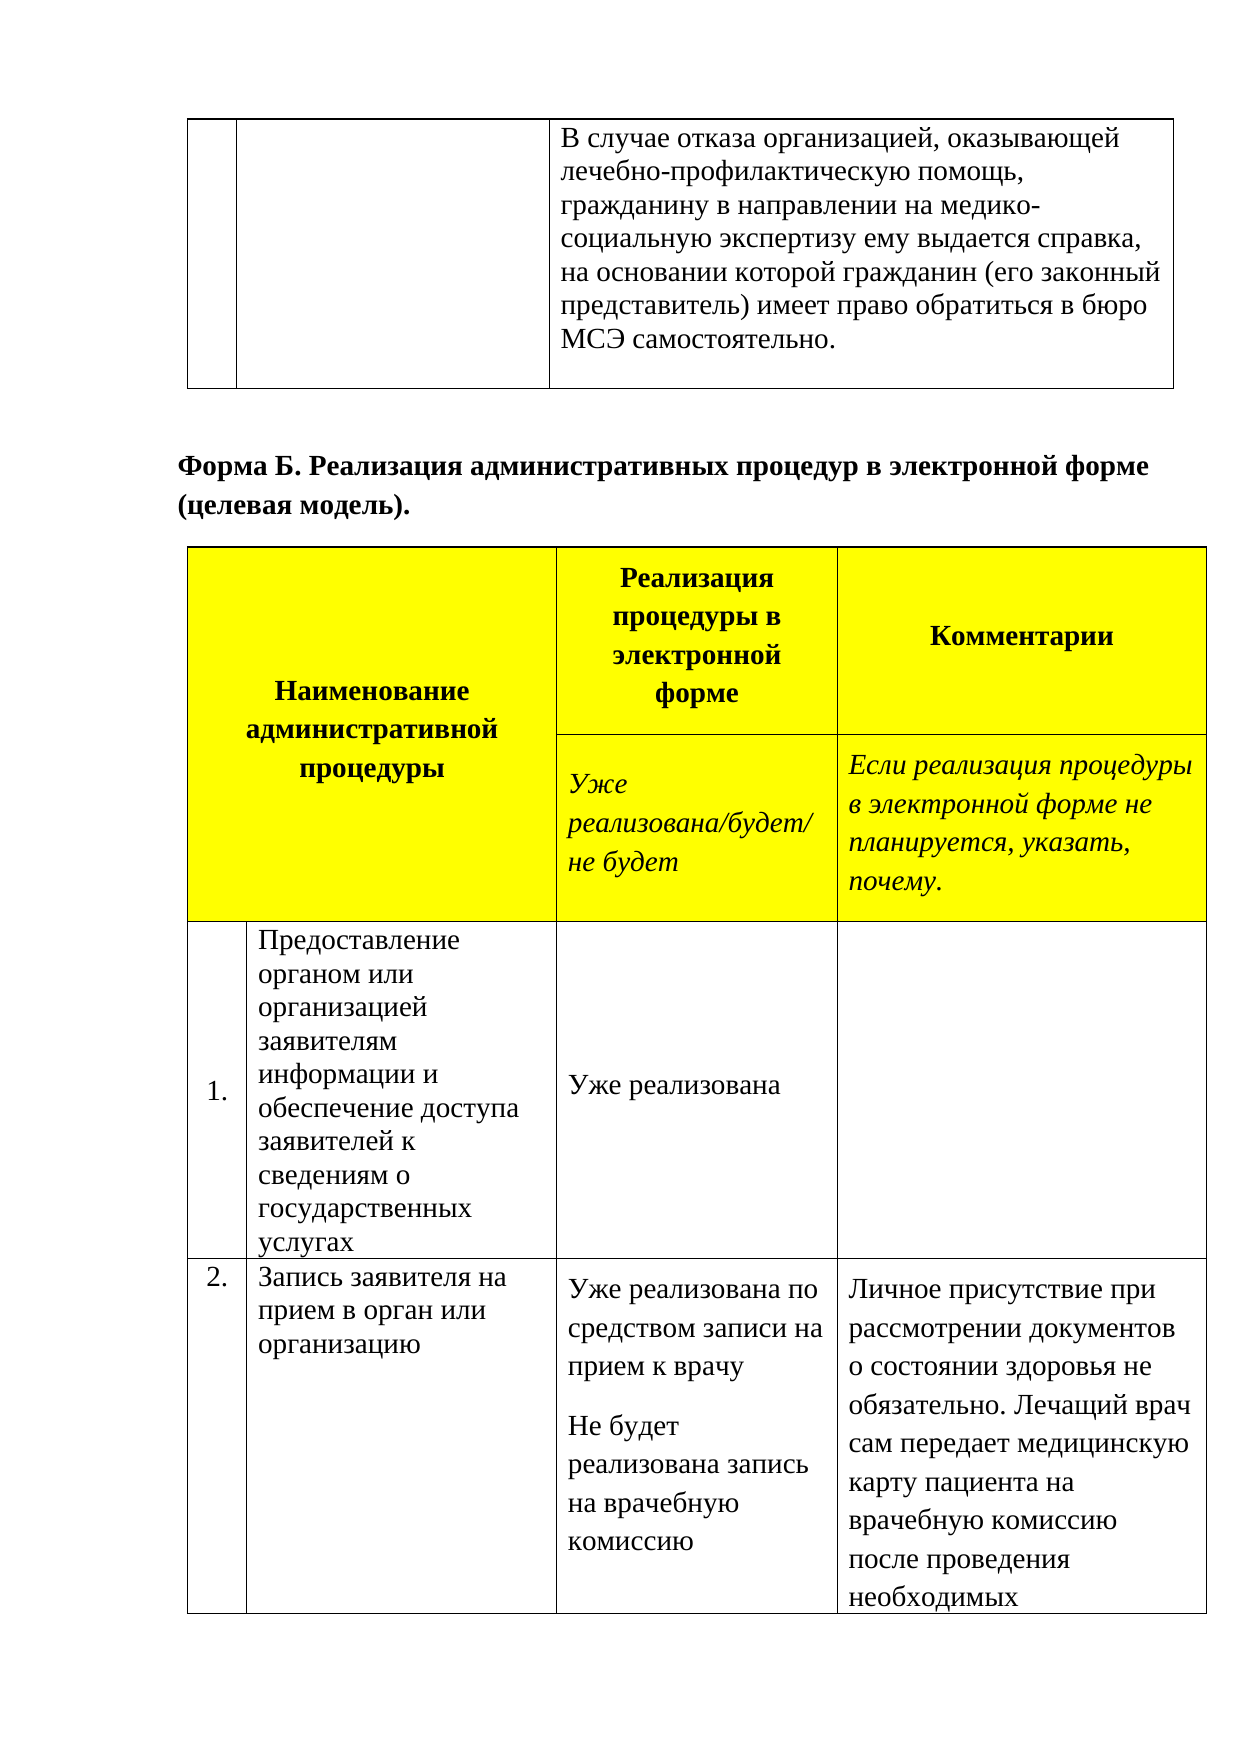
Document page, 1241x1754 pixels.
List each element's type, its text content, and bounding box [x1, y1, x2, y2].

table_cell 1. [188, 922, 246, 1258]
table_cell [237, 120, 549, 388]
table_cell 2. [188, 1259, 246, 1613]
table_cell Уже реализована [557, 922, 837, 1258]
table_header Наименование административной процедуры [188, 548, 556, 921]
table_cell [247, 1259, 556, 1613]
text Форма Б. Реализация административных процедур в электронной форме (целевая модель). [177, 448, 1152, 521]
table_cell [838, 922, 1206, 1258]
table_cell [557, 1259, 837, 1613]
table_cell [838, 1259, 1206, 1613]
table_cell Уже реализована/будет/не будет [557, 735, 837, 921]
table_cell Если реализация процедуры в электронной форме не планируется, указать, почему. [838, 735, 1206, 921]
table_cell 4. [188, 120, 236, 388]
table_header Реализация процедуры в электронной форме [557, 548, 837, 734]
table_cell Предоставление органом или организацией заявителям информации и обеспечение доступа заявителей к сведениям о государственных услугах [247, 922, 556, 1258]
table_header Комментарии [838, 548, 1206, 734]
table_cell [550, 120, 1173, 388]
